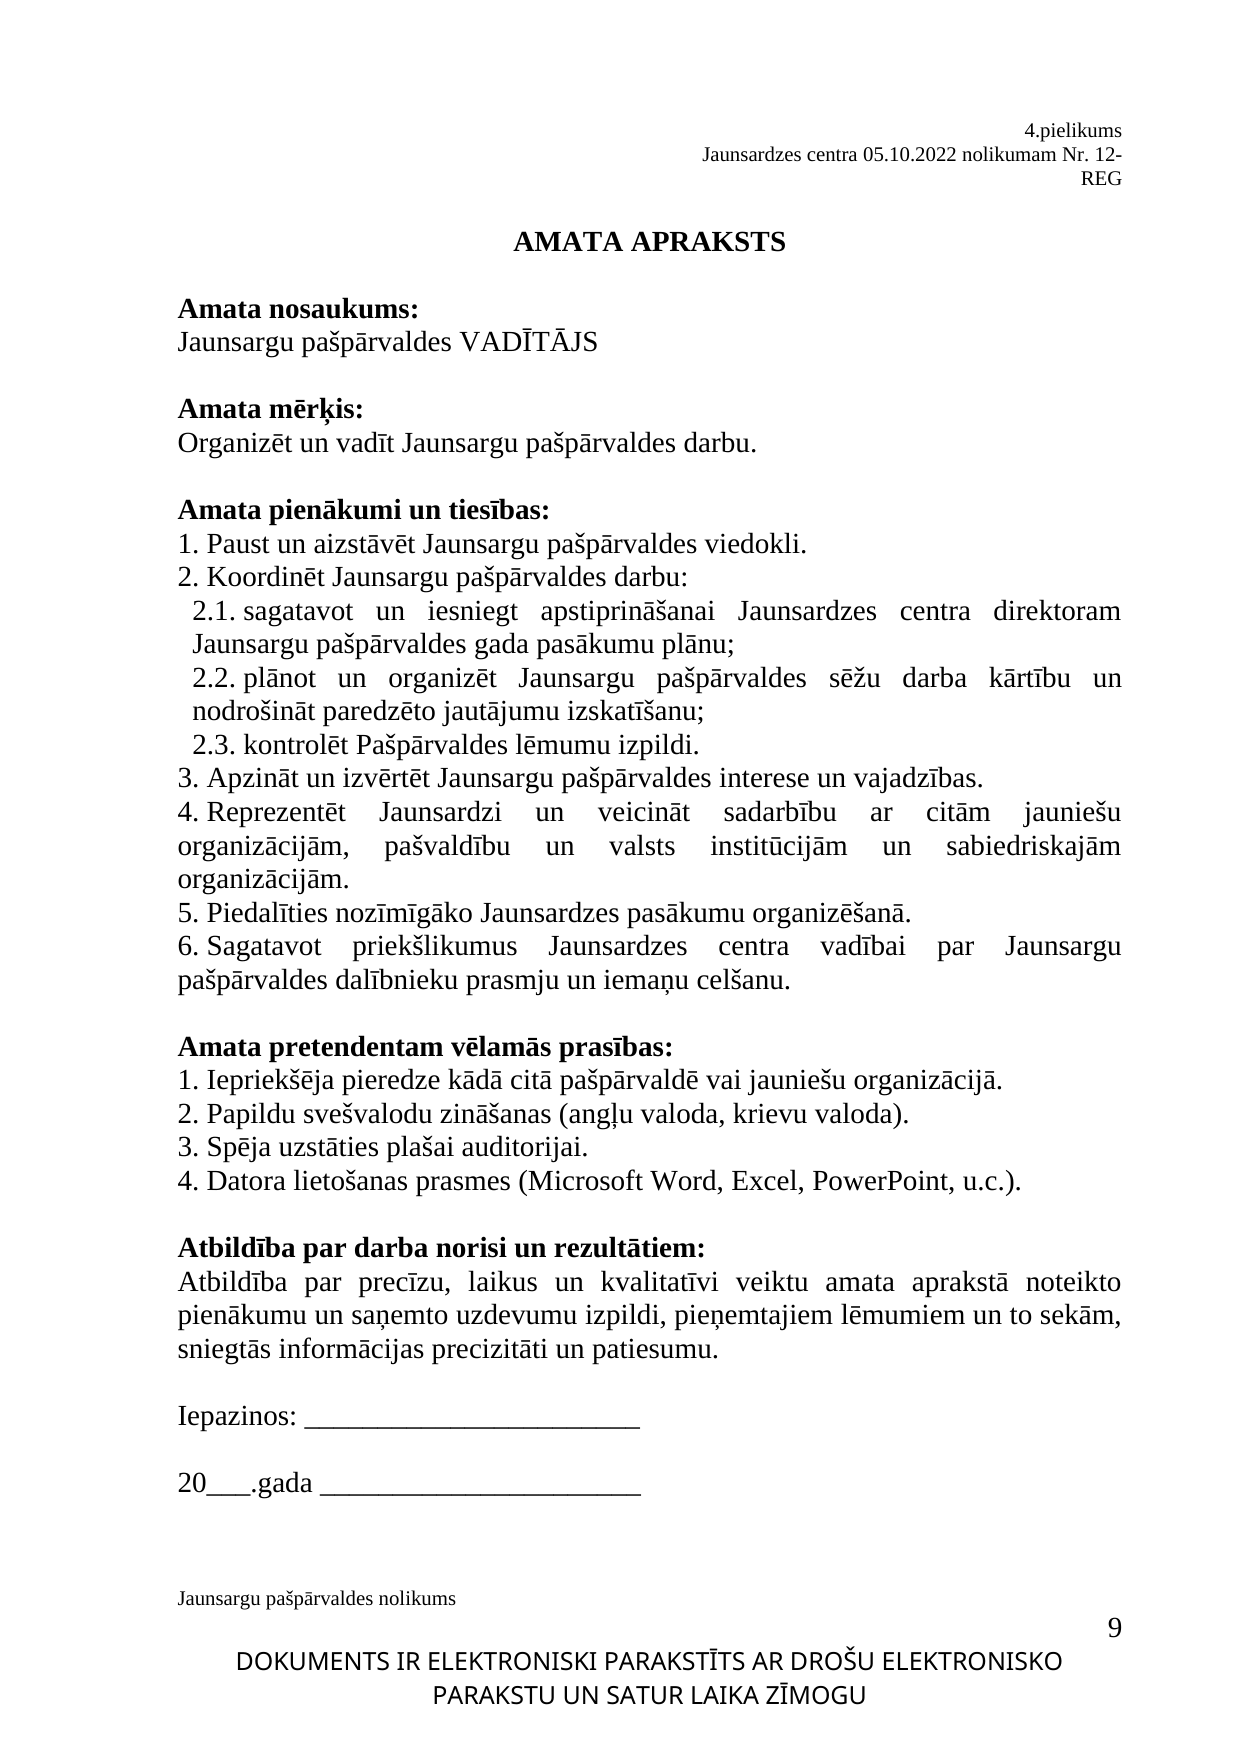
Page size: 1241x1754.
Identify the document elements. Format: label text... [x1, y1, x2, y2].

text Jaunsardzes centra 05.10.2022 nolikumam Nr. 12-REG [694, 142, 1122, 190]
text 4. Datora lietošanas prasmes (Microsoft Word, Excel, PowerPoint, u.c.). [177, 1163, 1122, 1197]
text Jaunsargu pašpārvaldes VADĪTĀJS [177, 324, 1122, 358]
text 4. Reprezentēt Jaunsardzi un veicināt sadarbību ar citām jauniešu organizācijām, pašvaldību un valsts institūcijām un sabiedriskajām organizācijām. [177, 794, 1122, 895]
text 3. Spēja uzstāties plašai auditorijai. [177, 1129, 1122, 1163]
text 20___.gada ______________________ [177, 1465, 1122, 1498]
text Atbildība par darba norisi un rezultātiem: [177, 1230, 1122, 1264]
text 2.3. kontrolēt Pašpārvaldes lēmumu izpildi. [192, 727, 1122, 761]
text Amata mērķis: [177, 392, 1122, 425]
text 2.2. plānot un organizēt Jaunsargu pašpārvaldes sēžu darba kārtību un nodrošināt paredzēto jautājumu izskatīšanu; [192, 660, 1122, 727]
text 1. Paust un aizstāvēt Jaunsargu pašpārvaldes viedokli. [177, 526, 1122, 559]
text 3. Apzināt un izvērtēt Jaunsargu pašpārvaldes interese un vajadzības. [177, 761, 1122, 794]
text Amata nosaukums: [177, 291, 1122, 324]
text Organizēt un vadīt Jaunsargu pašpārvaldes darbu. [177, 425, 1122, 459]
text Amata pienākumi un tiesības: [177, 492, 1122, 526]
text Iepazinos: _______________________ [177, 1398, 1122, 1431]
text AMATA APRAKSTS [177, 224, 1122, 257]
text 1. Iepriekšēja pieredze kādā citā pašpārvaldē vai jauniešu organizācijā. [177, 1062, 1122, 1096]
text 4.pielikums [694, 118, 1122, 142]
text 2.1. sagatavot un iesniegt apstiprināšanai Jaunsardzes centra direktoram Jaunsargu pašpārvaldes gada pasākumu plānu; [192, 593, 1122, 660]
text Amata pretendentam vēlamās prasības: [177, 1029, 1122, 1062]
text Atbildība par precīzu, laikus un kvalitatīvi veiktu amata aprakstā noteikto pienākumu un saņemto uzdevumu izpildi, pieņemtajiem lēmumiem un to sekām, sniegtās informācijas precizitāti un patiesumu. [177, 1264, 1122, 1364]
text 2. Papildu svešvalodu zināšanas (angļu valoda, krievu valoda). [177, 1096, 1122, 1129]
text 6. Sagatavot priekšlikumus Jaunsardzes centra vadībai par Jaunsargu pašpārvaldes dalībnieku prasmju un iemaņu celšanu. [177, 928, 1122, 995]
text 2. Koordinēt Jaunsargu pašpārvaldes darbu: [177, 559, 1122, 593]
text 5. Piedalīties nozīmīgāko Jaunsardzes pasākumu organizēšanā. [177, 895, 1122, 928]
